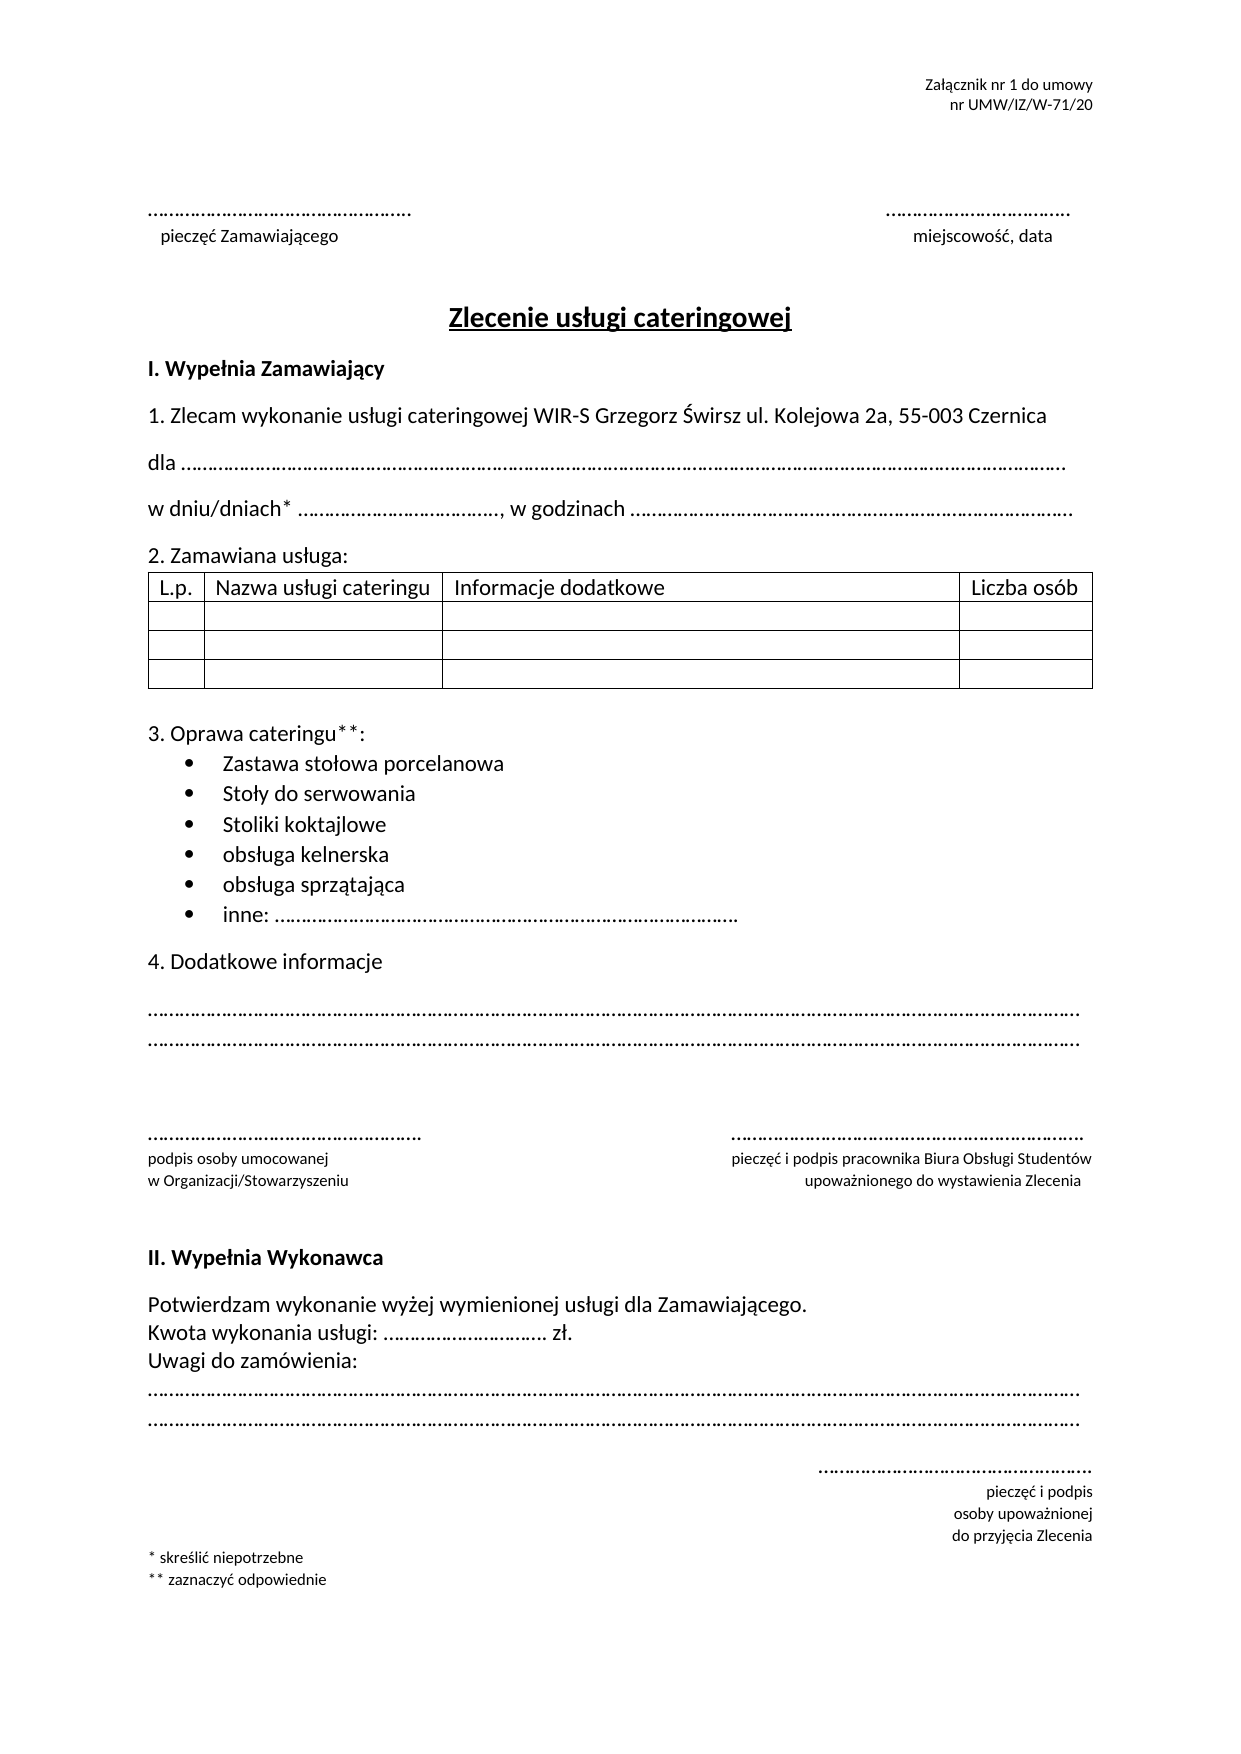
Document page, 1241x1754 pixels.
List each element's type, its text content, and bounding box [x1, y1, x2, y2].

text w Organizacji/Stowarzyszeniu upoważnionego do wystawienia Zlecenia [148, 1170, 1093, 1190]
text ………………………………………….. …………………………….. [148, 194, 1093, 222]
text dla …………………………………………………………………………………………………………………………………………………… [148, 448, 1093, 476]
text * skreślić niepotrzebne [148, 1547, 1093, 1568]
table_cell [205, 602, 442, 630]
text Uwagi do zamówienia: [148, 1346, 1093, 1374]
list obsługa kelnerska [185, 840, 1093, 868]
text pieczęć i podpis [148, 1482, 1093, 1502]
text do przyjęcia Zlecenia [148, 1525, 1093, 1546]
list Stoły do serwowania [185, 779, 1093, 807]
text I. Wypełnia Zamawiający [148, 354, 1093, 382]
text Potwierdzam wykonanie wyżej wymienionej usługi dla Zamawiającego. [148, 1290, 1093, 1318]
table_cell [149, 660, 204, 688]
text 1. Zlecam wykonanie usługi cateringowej WIR-S Grzegorz Świrsz ul. Kolejowa 2a, 55-003 Czernica [148, 401, 1093, 429]
text Zlecenie usługi cateringowej [148, 299, 1093, 334]
table_cell [443, 602, 959, 630]
list inne: ……………………………………………………………………………. [185, 900, 1093, 928]
list Zastawa stołowa porcelanowa [185, 749, 1093, 777]
table_cell [149, 631, 204, 659]
list obsługa sprzątająca [185, 870, 1093, 898]
list Stoliki koktajlowe [185, 810, 1093, 838]
text osoby upoważnionej [148, 1503, 1093, 1524]
table_cell [149, 602, 204, 630]
text II. Wypełnia Wykonawca [148, 1243, 1093, 1271]
text ** zaznaczyć odpowiednie [148, 1569, 1093, 1589]
text pieczęć Zamawiającego miejscowość, data [148, 225, 1093, 248]
text ………………………………………………………………………………………………………………………………………………………………………………………………………………………………………………………………………………………………………………………… [148, 994, 1093, 1052]
text 2. Zamawiana usługa: [148, 541, 1093, 569]
table_cell [960, 631, 1092, 659]
text w dniu/dniach* ……………………………….., w godzinach ………………………………………………………………………… [148, 494, 1093, 522]
table_cell [205, 660, 442, 688]
table_header Informacje dodatkowe [443, 573, 959, 601]
table_header Nazwa usługi cateringu [205, 573, 442, 601]
text 3. Oprawa cateringu**: [148, 719, 1093, 747]
table_cell [960, 602, 1092, 630]
table_cell [443, 660, 959, 688]
table_header Liczba osób [960, 573, 1092, 601]
table_cell [205, 631, 442, 659]
text 4. Dodatkowe informacje [148, 947, 1093, 975]
text ………………………………………………………………………………………………………………………………………………………………………………………………………………………………………………………………………………………………………………………… [148, 1374, 1093, 1433]
text ……………………………………………. …………………………………………………………. [148, 1118, 1093, 1146]
table_cell [443, 631, 959, 659]
text podpis osoby umocowanej pieczęć i podpis pracownika Biura Obsługi Studentów [148, 1148, 1093, 1168]
text Kwota wykonania usługi: …………………………. zł. [148, 1318, 1093, 1346]
table_header L.p. [149, 573, 204, 601]
text ……………………………………………. [148, 1451, 1093, 1479]
table_cell [960, 660, 1092, 688]
